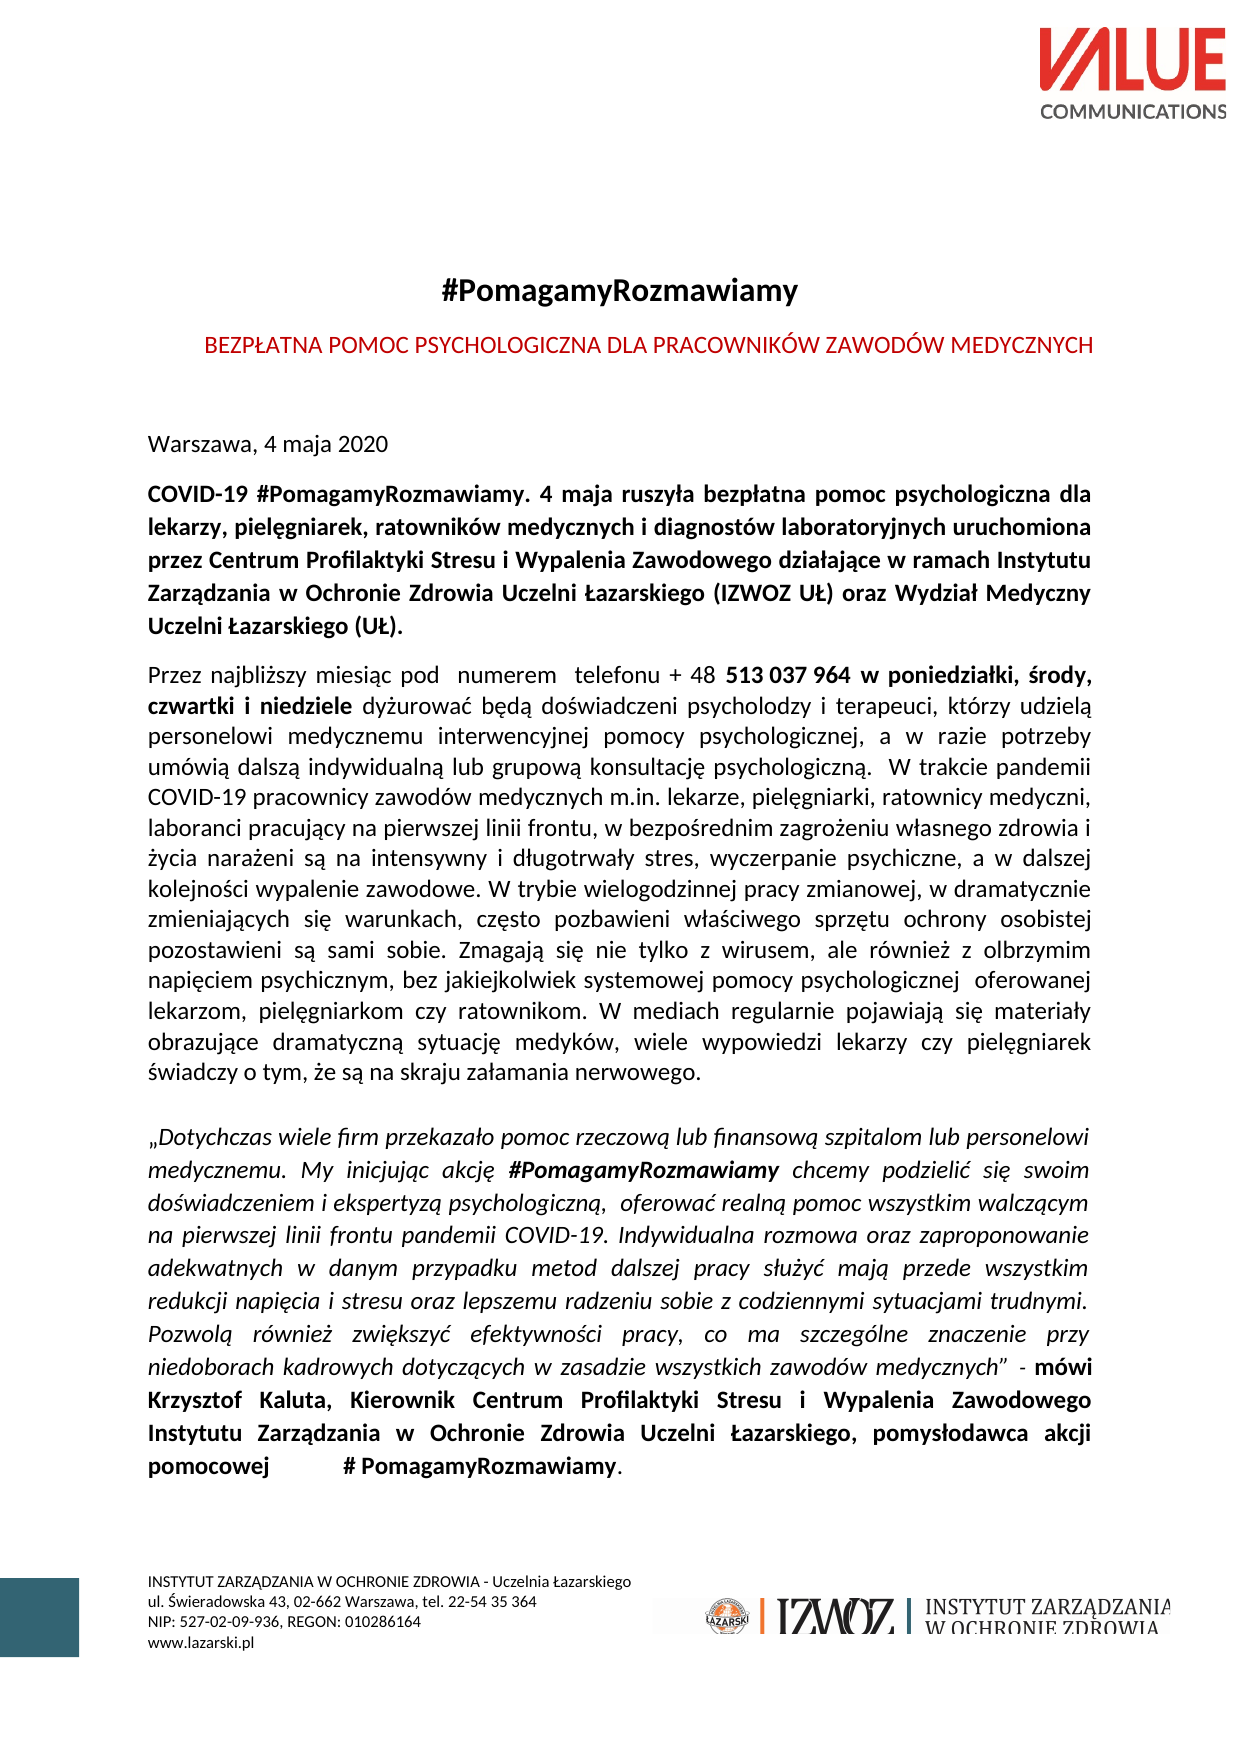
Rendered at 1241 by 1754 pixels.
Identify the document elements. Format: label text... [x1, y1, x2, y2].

text Warszawa, 4 maja 2020 [148, 429, 1093, 459]
text #PomagamyRozmawiamy [148, 269, 1093, 309]
picture [651, 1598, 1170, 1634]
text COVID-19 #PomagamyRozmawiamy. 4 maja ruszyła bezpłatna pomoc psychologiczna dla lekarzy, pielęgniarek, ratowników medycznych i diagnostów laboratoryjnych uruchomiona przez Centrum Profilaktyki Stresu i Wypalenia Zawodowego działające w ramach Instytutu Zarządzania w Ochronie Zdrowia Uczelni Łazarskiego (IZWOZ UŁ) oraz Wydział Medyczny Uczelni Łazarskiego (UŁ). [148, 478, 1093, 640]
text Przez najbliższy miesiąc pod numerem telefonu + 48 513 037 964 w poniedziałki, środy, czwartki i niedziele dyżurować będą doświadczeni psycholodzy i terapeuci, którzy udzielą personelowi medycznemu interwencyjnej pomocy psychologicznej, a w razie potrzeby umówią dalszą indywidualną lub grupową konsultację psychologiczną. W trakcie pandemii COVID-19 pracownicy zawodów medycznych m.in. lekarze, pielęgniarki, ratownicy medyczni, laboranci pracujący na pierwszej linii frontu, w bezpośrednim zagrożeniu własnego zdrowia i życia narażeni są na intensywny i długotrwały stres, wyczerpanie psychiczne, a w dalszej kolejności wypalenie zawodowe. W trybie wielogodzinnej pracy zmianowej, w dramatycznie zmieniających się warunkach, często pozbawieni właściwego sprzętu ochrony osobistej pozostawieni są sami sobie. Zmagają się nie tylko z wirusem, ale również z olbrzymim napięciem psychicznym, bez jakiejkolwiek systemowej pomocy psychologicznej oferowanej lekarzom, pielęgniarkom czy ratownikom. W mediach regularnie pojawiają się materiały obrazujące dramatyczną sytuację medyków, wiele wypowiedzi lekarzy czy pielęgniarek świadczy o tym, że są na skraju załamania nerwowego. [148, 659, 1093, 1087]
text BEZPŁATNA POMOC PSYCHOLOGICZNA DLA PRACOWNIKÓW ZAWODÓW MEDYCZNYCH [148, 329, 1107, 360]
text „Dotychczas wiele firm przekazało pomoc rzeczową lub finansową szpitalom lub personelowi medycznemu. My inicjując akcję #PomagamyRozmawiamy chcemy podzielić się swoim doświadczeniem i ekspertyzą psychologiczną, oferować realną pomoc wszystkim walczącym na pierwszej linii frontu pandemii COVID-19. Indywidualna rozmowa oraz zaproponowanie adekwatnych w danym przypadku metod dalszej pracy służyć mają przede wszystkim redukcji napięcia i stresu oraz lepszemu radzeniu sobie z codziennymi sytuacjami trudnymi. Pozwolą również zwiększyć efektywności pracy, co ma szczególne znaczenie przy niedoborach kadrowych dotyczących w zasadzie wszystkich zawodów medycznych” - mówi Krzysztof Kaluta, Kierownik Centrum Profilaktyki Stresu i Wypalenia Zawodowego Instytutu Zarządzania w Ochronie Zdrowia Uczelni Łazarskiego, pomysłodawca akcji pomocowej # PomagamyRozmawiamy. [148, 1121, 1093, 1481]
picture [1040, 27, 1227, 119]
